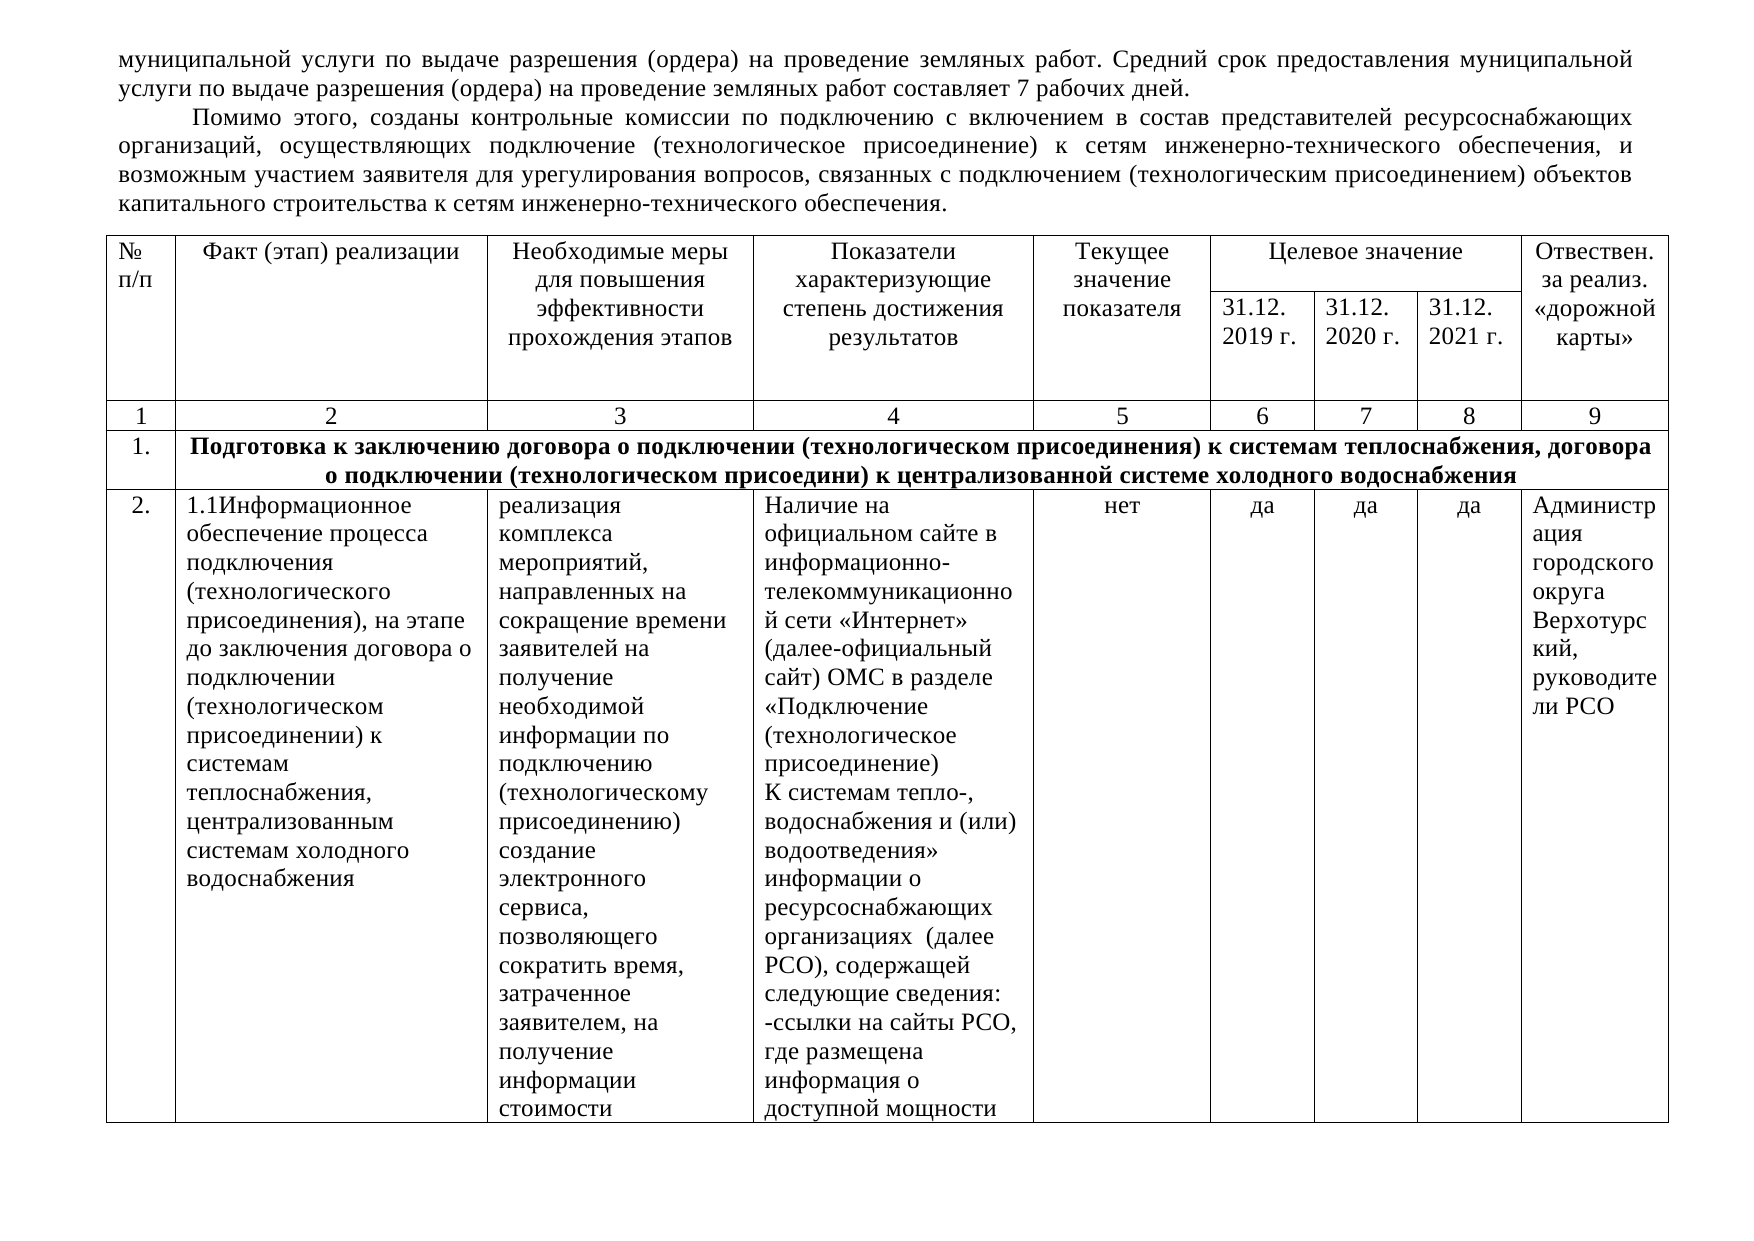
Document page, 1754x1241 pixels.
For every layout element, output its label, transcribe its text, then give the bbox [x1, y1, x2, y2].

table_header Текущее значение показателя [1034, 236, 1210, 400]
table_cell нет [1034, 490, 1210, 1122]
table_cell 4 [754, 401, 1033, 430]
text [0, 44, 1636, 102]
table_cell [176, 490, 487, 1122]
table_header Отвествен. за реализ. «дорожной карты» [1522, 236, 1668, 400]
table_cell 31.12. 2020 г. [1315, 292, 1417, 400]
table_cell да [1211, 490, 1314, 1122]
table_header Необходимые меры для повышения эффективности прохождения этапов [488, 236, 753, 400]
table_cell Подготовка к заключению договора о подключении (технологическом присоединения) к системам теплоснабжения, договора о подключении (технологическом присоедини) к централизованной системе холодного водоснабжения [176, 431, 1668, 489]
table_cell 7 [1315, 401, 1417, 430]
table_cell 31.12. 2021 г. [1418, 292, 1521, 400]
table_cell 2. [107, 490, 175, 1122]
table_header № п/п [107, 236, 175, 400]
table_cell 9 [1522, 401, 1668, 430]
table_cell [488, 490, 753, 1122]
table_cell 2 [176, 401, 487, 430]
table_header Целевое значение [1211, 236, 1521, 291]
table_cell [1522, 490, 1668, 1122]
table_cell 8 [1418, 401, 1521, 430]
table_cell 5 [1034, 401, 1210, 430]
table_cell 31.12. 2019 г. [1211, 292, 1314, 400]
table_cell да [1418, 490, 1521, 1122]
table_cell 1 [107, 401, 175, 430]
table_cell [754, 490, 1033, 1122]
table_header Показатели характеризующие степень достижения результатов [754, 236, 1033, 400]
table_cell 1. [107, 431, 175, 489]
table_cell 6 [1211, 401, 1314, 430]
table_cell 3 [488, 401, 753, 430]
text Помимо этого, созданы контрольные комиссии по подключению с включением в состав представителей ресурсоснабжающих организаций, осуществляющих подключение (технологическое присоединение) к сетям инженерно-технического обеспечения, и возможным участием заявителя для урегулирования вопросов, связанных с подключением (технологическим присоединением) объектов капитального строительства к сетям инженерно-технического обеспечения. [0, 102, 1636, 217]
table_header Факт (этап) реализации [176, 236, 487, 400]
table_cell да [1315, 490, 1417, 1122]
